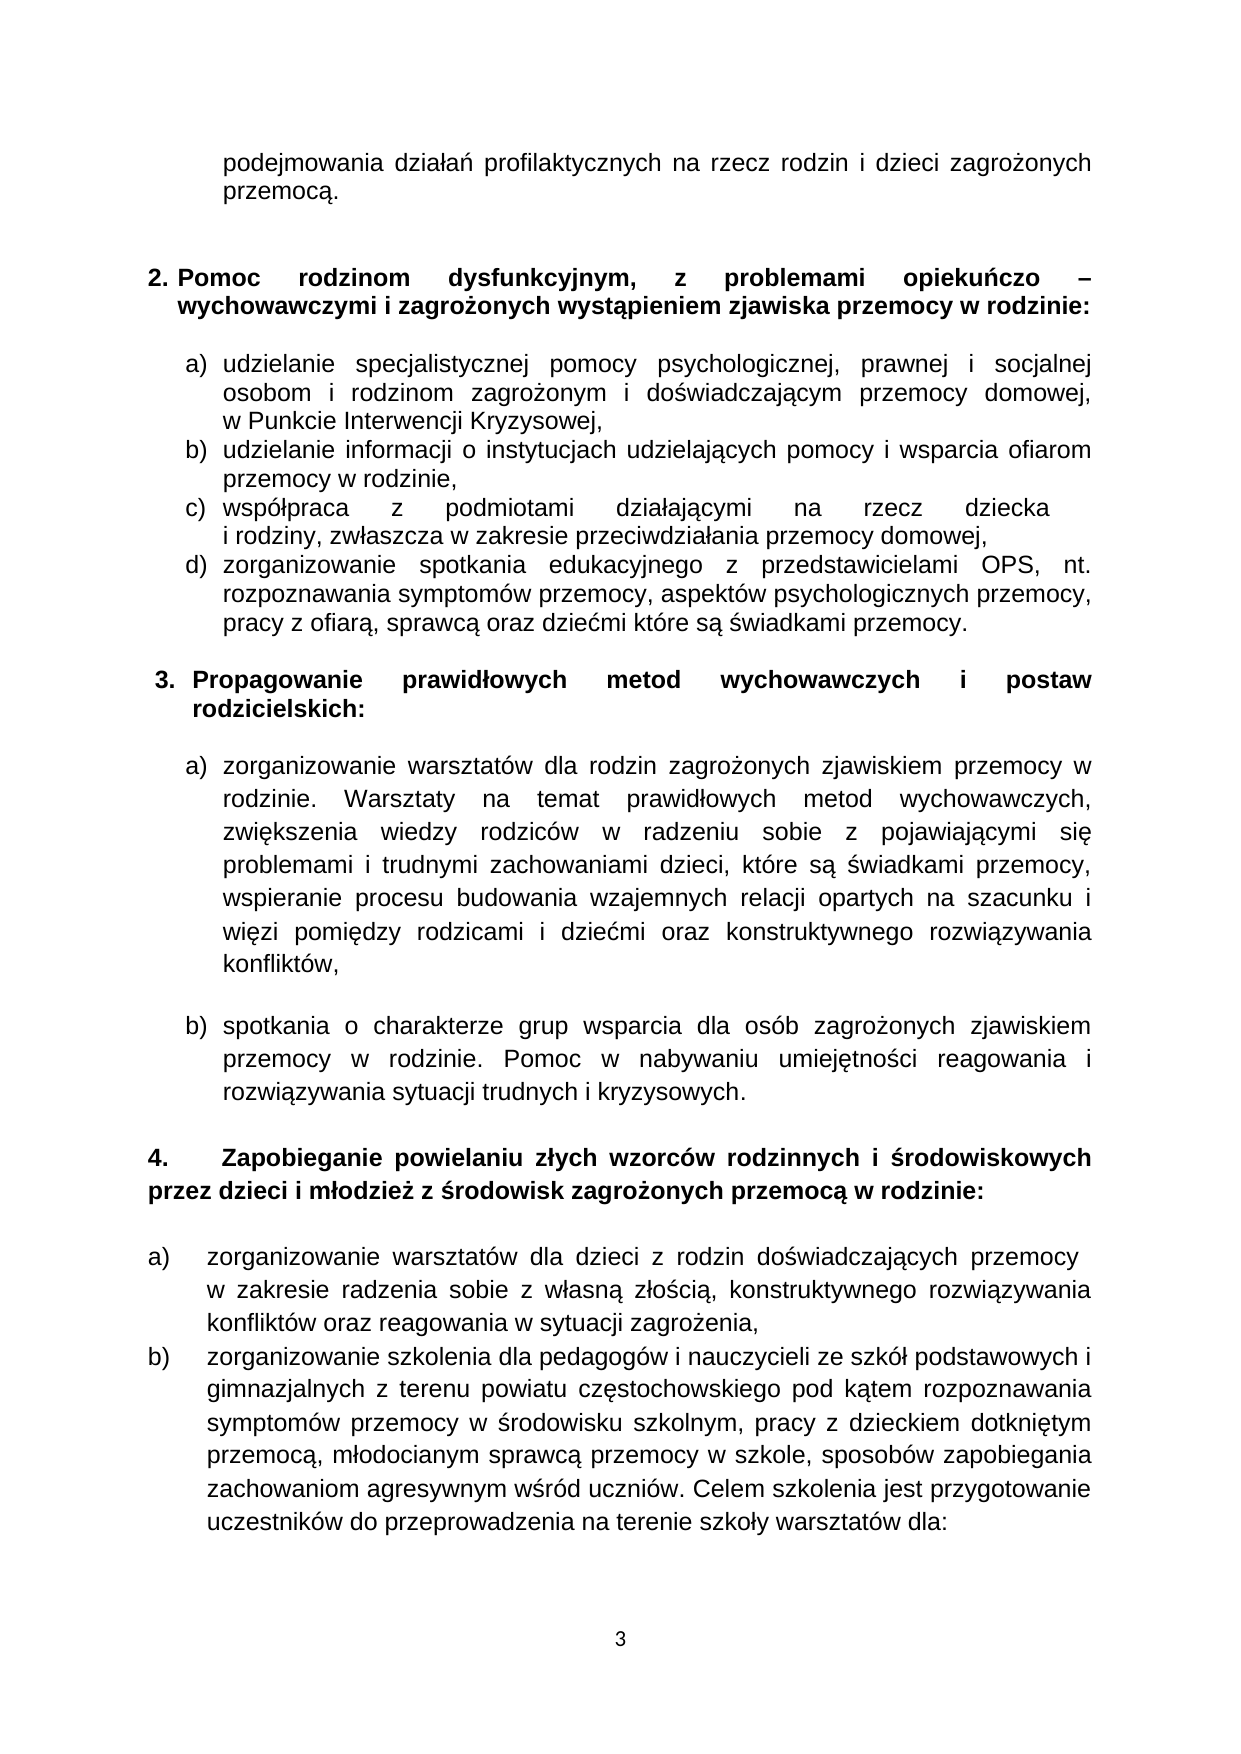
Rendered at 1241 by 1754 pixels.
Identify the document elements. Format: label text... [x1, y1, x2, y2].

list Propagowanie prawidłowych metod wychowawczych i postaw rodzicielskich: [154, 665, 1093, 723]
list spotkania o charakterze grup wsparcia dla osób zagrożonych zjawiskiem przemocy w rodzinie. Pomoc w nabywaniu umiejętności reagowania i rozwiązywania sytuacji trudnych i kryzysowych. [185, 1011, 1093, 1106]
list współpraca z podmiotami działającymi na rzecz dziecka i rodziny, zwłaszcza w zakresie przeciwdziałania przemocy domowej, [185, 493, 1093, 550]
list zorganizowanie warsztatów dla rodzin zagrożonych zjawiskiem przemocy w rodzinie. Warsztaty na temat prawidłowych metod wychowawczych, zwiększenia wiedzy rodziców w radzeniu sobie z pojawiającymi się problemami i trudnymi zachowaniami dzieci, które są świadkami przemocy, wspieranie procesu budowania wzajemnych relacji opartych na szacunku i więzi pomiędzy rodzicami i dziećmi oraz konstruktywnego rozwiązywania konfliktów, [185, 751, 1093, 978]
list udzielanie specjalistycznej pomocy psychologicznej, prawnej i socjalnej osobom i rodzinom zagrożonym i doświadczającym przemocy domowej, w Punkcie Interwencji Kryzysowej, [185, 349, 1093, 435]
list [185, 148, 1093, 205]
list udzielanie informacji o instytucjach udzielających pomocy i wsparcia ofiarom przemocy w rodzinie, [185, 435, 1093, 493]
list zorganizowanie spotkania edukacyjnego z przedstawicielami OPS, nt. rozpoznawania symptomów przemocy, aspektów psychologicznych przemocy, pracy z ofiarą, sprawcą oraz dziećmi które są świadkami przemocy. [185, 550, 1093, 636]
list Zapobieganie powielaniu złych wzorców rodzinnych i środowiskowych przez dzieci i młodzież z środowisk zagrożonych przemocą w rodzinie: [148, 1143, 1093, 1205]
list zorganizowanie szkolenia dla pedagogów i nauczycieli ze szkół podstawowych i gimnazjalnych z terenu powiatu częstochowskiego pod kątem rozpoznawania symptomów przemocy w środowisku szkolnym, pracy z dzieckiem dotkniętym przemocą, młodocianym sprawcą przemocy w szkole, sposobów zapobiegania zachowaniom agresywnym wśród uczniów. Celem szkolenia jest przygotowanie uczestników do przeprowadzenia na terenie szkoły warsztatów dla: [148, 1341, 1093, 1535]
list Pomoc rodzinom dysfunkcyjnym, z problemami opiekuńczo – wychowawczymi i zagrożonych wystąpieniem zjawiska przemocy w rodzinie: [148, 263, 1093, 320]
list zorganizowanie warsztatów dla dzieci z rodzin doświadczających przemocy w zakresie radzenia sobie z własną złością, konstruktywnego rozwiązywania konfliktów oraz reagowania w sytuacji zagrożenia, [148, 1242, 1093, 1337]
